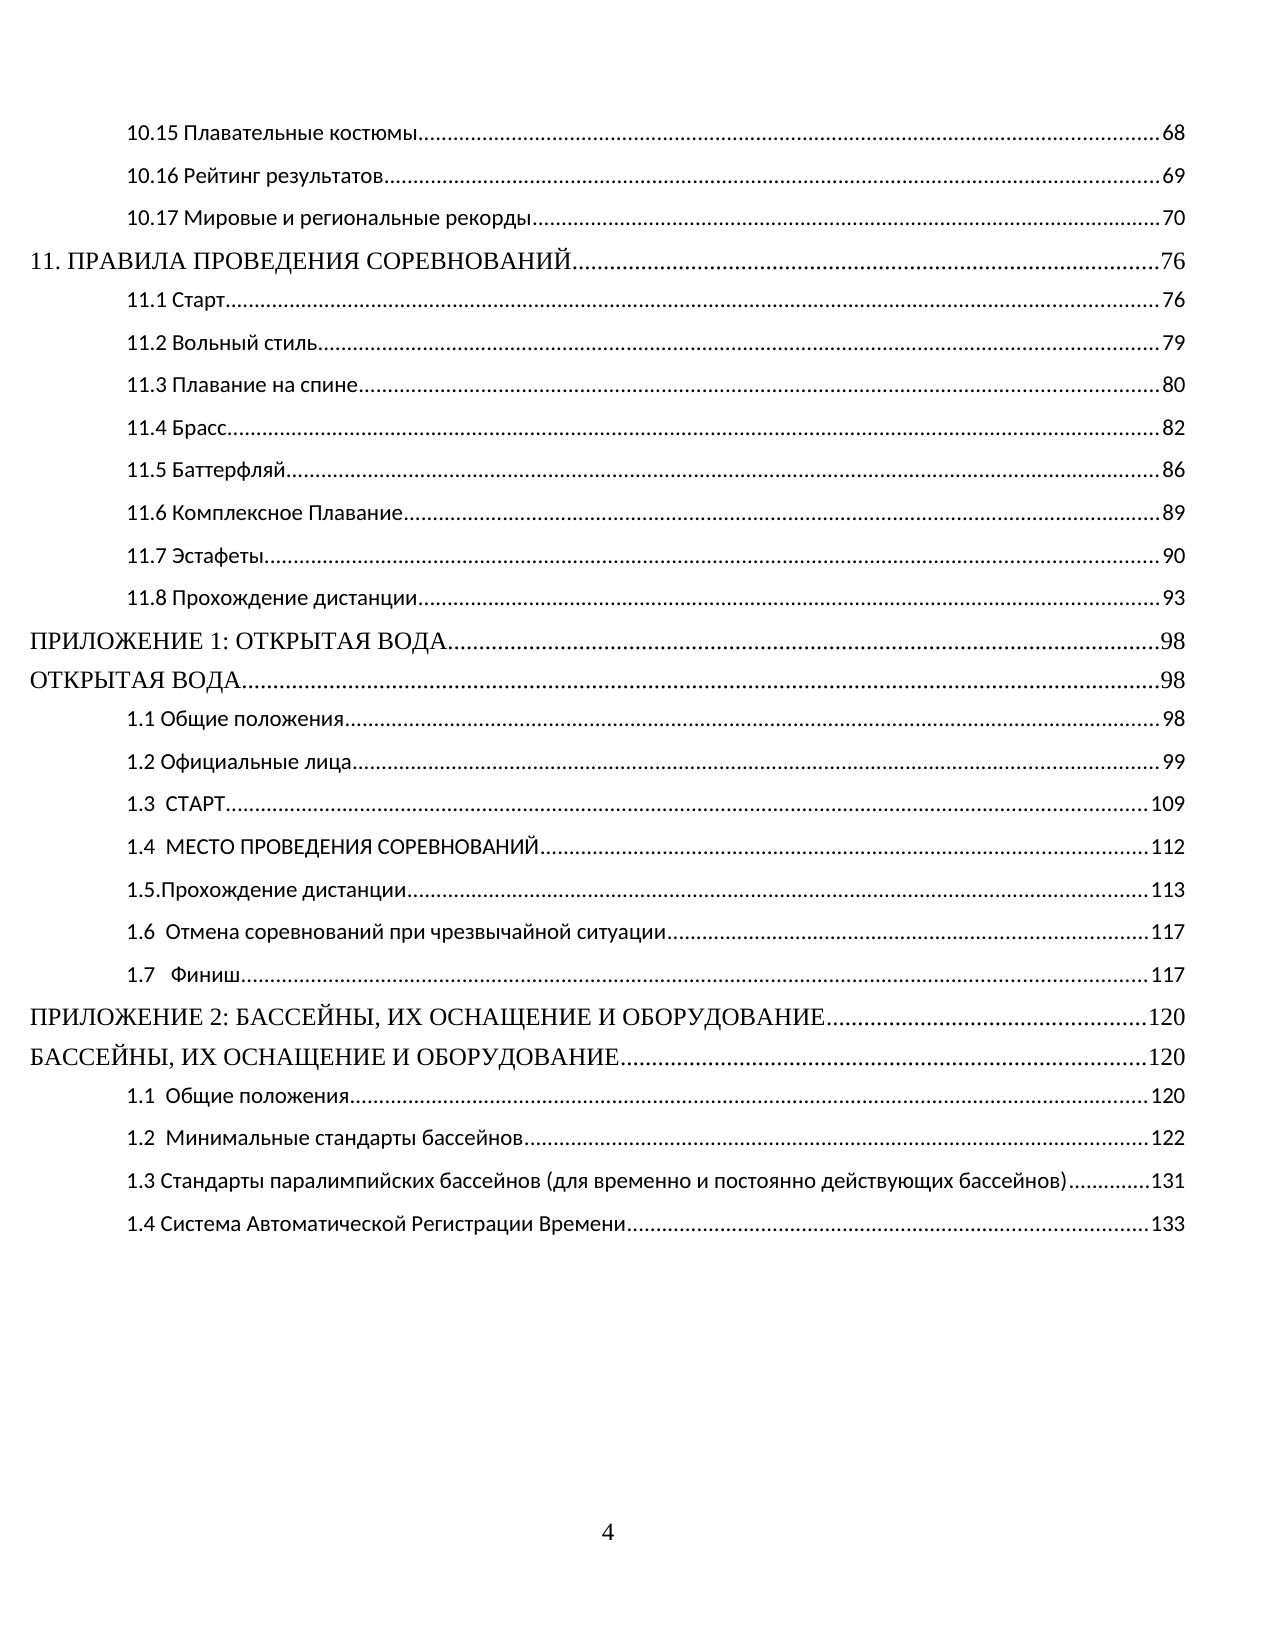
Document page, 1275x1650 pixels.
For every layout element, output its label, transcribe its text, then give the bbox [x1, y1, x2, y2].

text 10.17 Мировые и региональные рекорды 70 [126, 203, 1186, 231]
text 11.5 Баттерфляй 86 [126, 456, 1186, 483]
text 1.5.Прохождение дистанции 113 [126, 875, 1186, 903]
text 10.15 Плавательные костюмы 68 [126, 118, 1186, 146]
text 1.4 МЕСТО ПРОВЕДЕНИЯ СОРЕВНОВАНИЙ 112 [126, 832, 1186, 860]
text ПРИЛОЖЕНИЕ 1: ОТКРЫТАЯ ВОДА 98 [29, 626, 1186, 655]
text ПРИЛОЖЕНИЕ 2: БАССЕЙНЫ, ИХ ОСНАЩЕНИЕ И ОБОРУДОВАНИЕ 120 [29, 1002, 1186, 1031]
text 1.7 Финиш 117 [126, 960, 1186, 988]
text БАССЕЙНЫ, ИХ ОСНАЩЕНИЕ И ОБОРУДОВАНИЕ 120 [29, 1042, 1186, 1070]
text 11. ПРАВИЛА ПРОВЕДЕНИЯ СОРЕВНОВАНИЙ 76 [29, 246, 1186, 275]
text 1.3 Стандарты паралимпийских бассейнов (для временно и постоянно действующих бассейнов) 131 [126, 1166, 1186, 1194]
text 1.1 Общие положения 120 [126, 1081, 1186, 1109]
text ОТКРЫТАЯ ВОДА 98 [29, 665, 1186, 694]
text 1.3 СТАРТ 109 [126, 789, 1186, 817]
text 11.3 Плавание на спине 80 [126, 370, 1186, 398]
text 1.4 Система Автоматической Регистрации Времени 133 [126, 1209, 1186, 1237]
text 1.2 Минимальные стандарты бассейнов 122 [126, 1123, 1186, 1151]
text 11.8 Прохождение дистанции 93 [126, 583, 1186, 611]
text 11.7 Эстафеты 90 [126, 541, 1186, 569]
text 1.2 Официальные лица 99 [126, 747, 1186, 775]
text 11.4 Брасс 82 [126, 413, 1186, 441]
text 11.1 Старт 76 [126, 285, 1186, 313]
text 11.6 Комплексное Плавание 89 [126, 498, 1186, 526]
text 10.16 Рейтинг результатов 69 [126, 161, 1186, 189]
text 1.1 Общие положения 98 [126, 704, 1186, 732]
text 11.2 Вольный стиль 79 [126, 328, 1186, 356]
text 1.6 Отмена соревнований при чрезвычайной ситуации 117 [126, 917, 1186, 945]
